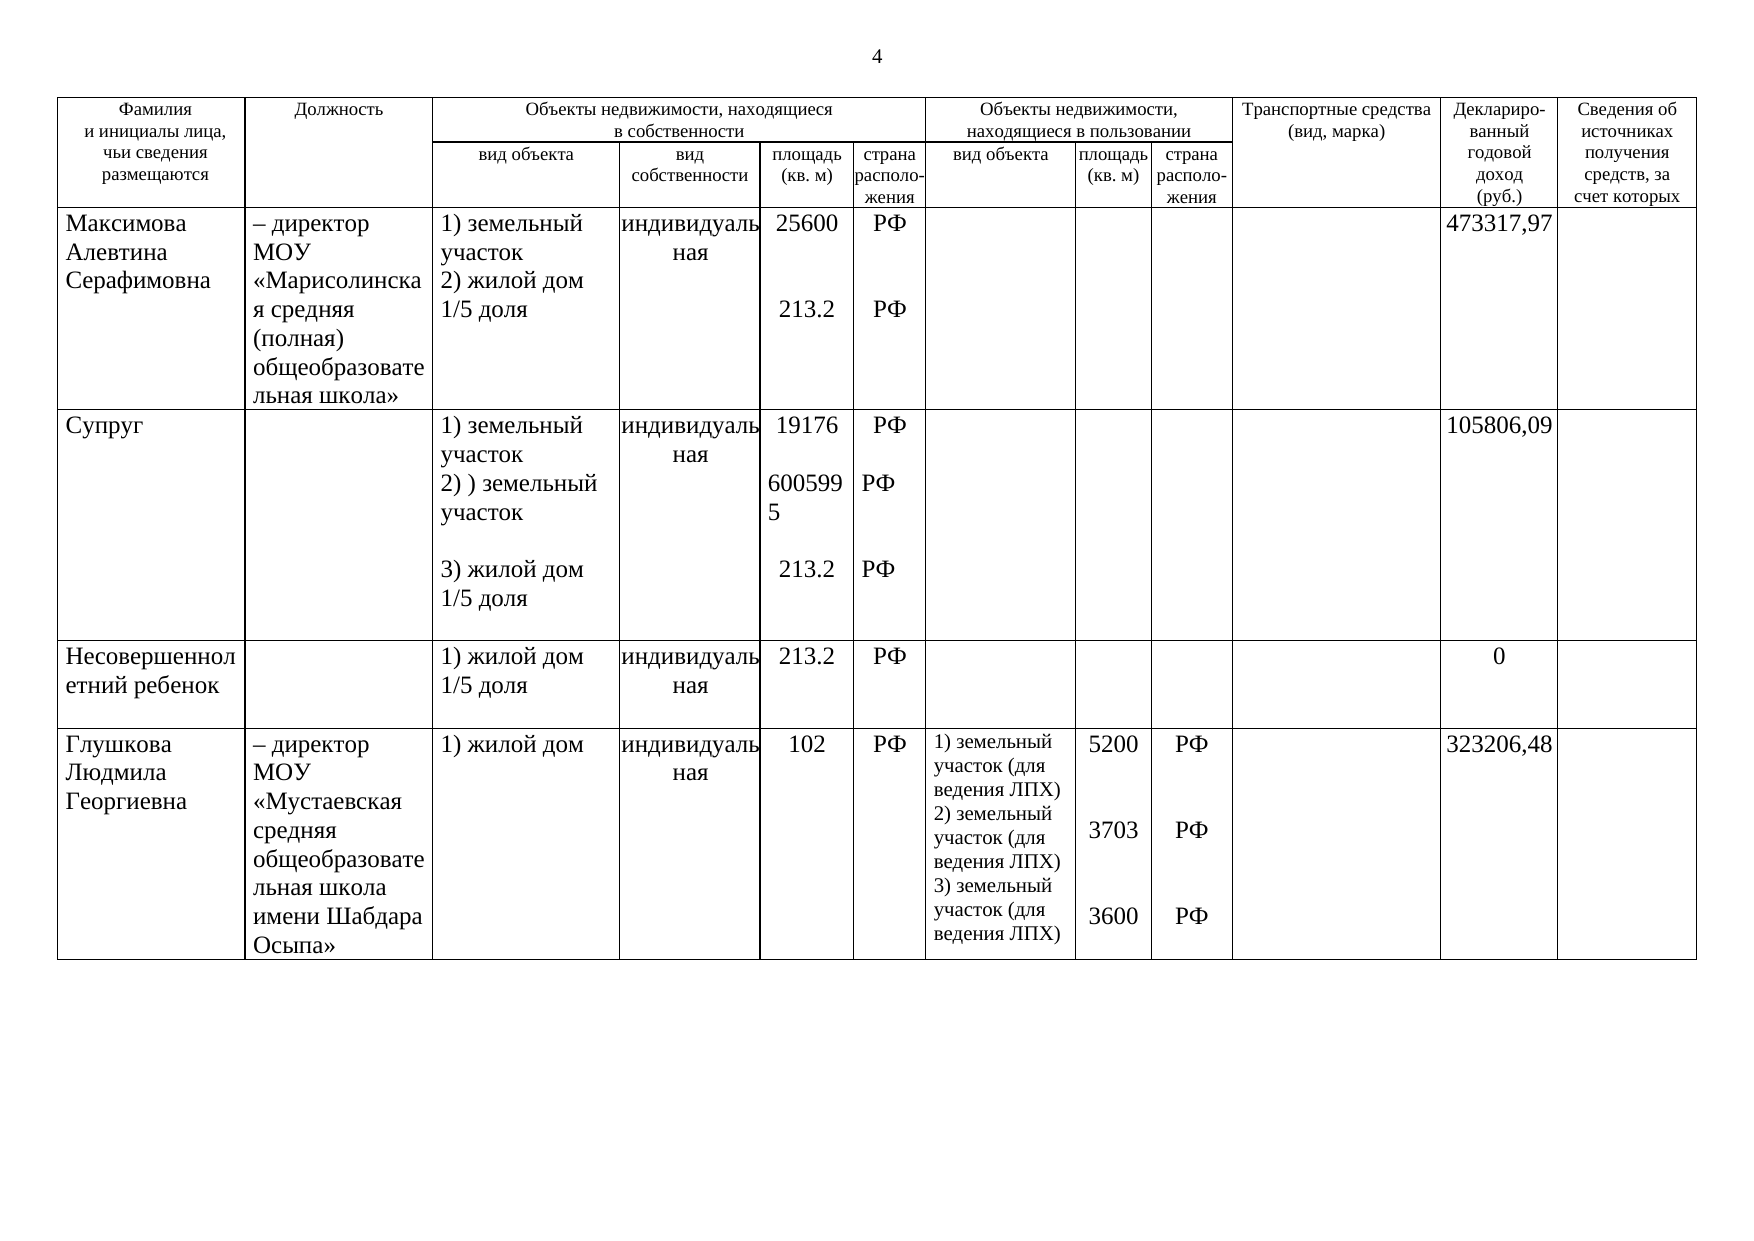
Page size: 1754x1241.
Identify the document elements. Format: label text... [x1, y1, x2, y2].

table_cell [1076, 208, 1151, 409]
table_cell – директор МОУ «Мустаевская средняя общеобразовательная школа имени Шабдара Осыпа» [246, 729, 432, 959]
table_cell [1558, 208, 1696, 409]
table_cell [1076, 410, 1151, 640]
table_cell 105806,09 [1441, 410, 1557, 640]
table_cell [1233, 729, 1440, 959]
table_cell [1152, 410, 1232, 640]
table_cell [1233, 410, 1440, 640]
table_cell 0 [1441, 641, 1557, 728]
table_cell индивидуальная [620, 410, 759, 640]
table_cell 1) жилой дом 1/5 доля [433, 641, 619, 728]
table_cell [1558, 410, 1696, 640]
table_cell Супруг [58, 410, 244, 640]
table_cell индивидуальная [620, 208, 759, 409]
table_header Должность [246, 98, 432, 207]
table_cell Максимова Алевтина Серафимовна [58, 208, 244, 409]
table_cell РФ [854, 729, 925, 959]
table_cell 323206,48 [1441, 729, 1557, 959]
table_header Объекты недвижимости, находящиеся в пользовании [926, 98, 1232, 141]
table_cell [1558, 729, 1696, 959]
table_cell 5200 3703 3600 [1076, 729, 1151, 959]
table_header Объекты недвижимости, находящиеся в собственности [433, 98, 925, 141]
table_cell [1558, 641, 1696, 728]
table_cell [1152, 208, 1232, 409]
table_cell страна располо-жения [854, 143, 925, 207]
table_header Деклариро-ванный годовой доход (руб.) [1441, 98, 1557, 207]
table_cell 102 [761, 729, 853, 959]
table_cell [1233, 208, 1440, 409]
table_cell РФ РФ РФ [854, 410, 925, 640]
table_cell РФ РФ [854, 208, 925, 409]
table_cell площадь (кв. м) [1076, 143, 1151, 207]
table_cell РФ [854, 641, 925, 728]
table_cell вид объекта [433, 143, 619, 207]
table_cell Несовершеннолетний ребенок [58, 641, 244, 728]
table_header Фамилия и инициалы лица, чьи сведения размещаются [58, 98, 244, 207]
table_cell [1233, 641, 1440, 728]
table_cell страна располо-жения [1152, 143, 1232, 207]
table_cell 19176 6005995 213.2 [761, 410, 853, 640]
table_cell площадь (кв. м) [761, 143, 853, 207]
table_cell 25600 213.2 [761, 208, 853, 409]
table_header Сведения об источниках получения средств, за счет которых совершена сделка (вид приобретенного имущества, источники) [1558, 98, 1696, 207]
table_cell 1) земельный участок 2) ) земельный участок 3) жилой дом 1/5 доля [433, 410, 619, 640]
table_cell 1) жилой дом [433, 729, 619, 959]
table_cell Глушкова Людмила Георгиевна [58, 729, 244, 959]
table_cell [926, 641, 1075, 728]
table_cell [926, 208, 1075, 409]
table_cell [246, 641, 432, 728]
table_cell 213.2 [761, 641, 853, 728]
table_cell [926, 410, 1075, 640]
table_cell [1076, 641, 1151, 728]
table_cell – директор МОУ «Марисолинская средняя (полная) общеобразовательная школа» [246, 208, 432, 409]
table_cell РФ РФ РФ [1152, 729, 1232, 959]
table_cell 1) земельный участок 2) жилой дом 1/5 доля [433, 208, 619, 409]
table_cell вид собственности [620, 143, 759, 207]
table_cell индивидуальная [620, 641, 759, 728]
table_cell [1152, 641, 1232, 728]
table_cell [246, 410, 432, 640]
table_cell 473317,97 [1441, 208, 1557, 409]
table_cell вид объекта [926, 143, 1075, 207]
table_cell индивидуальная [620, 729, 759, 959]
table_header Транспортные средства (вид, марка) [1233, 98, 1440, 207]
table_cell 1) земельный участок (для ведения ЛПХ) 2) земельный участок (для ведения ЛПХ) 3) земельный участок (для ведения ЛПХ) [926, 729, 1075, 959]
